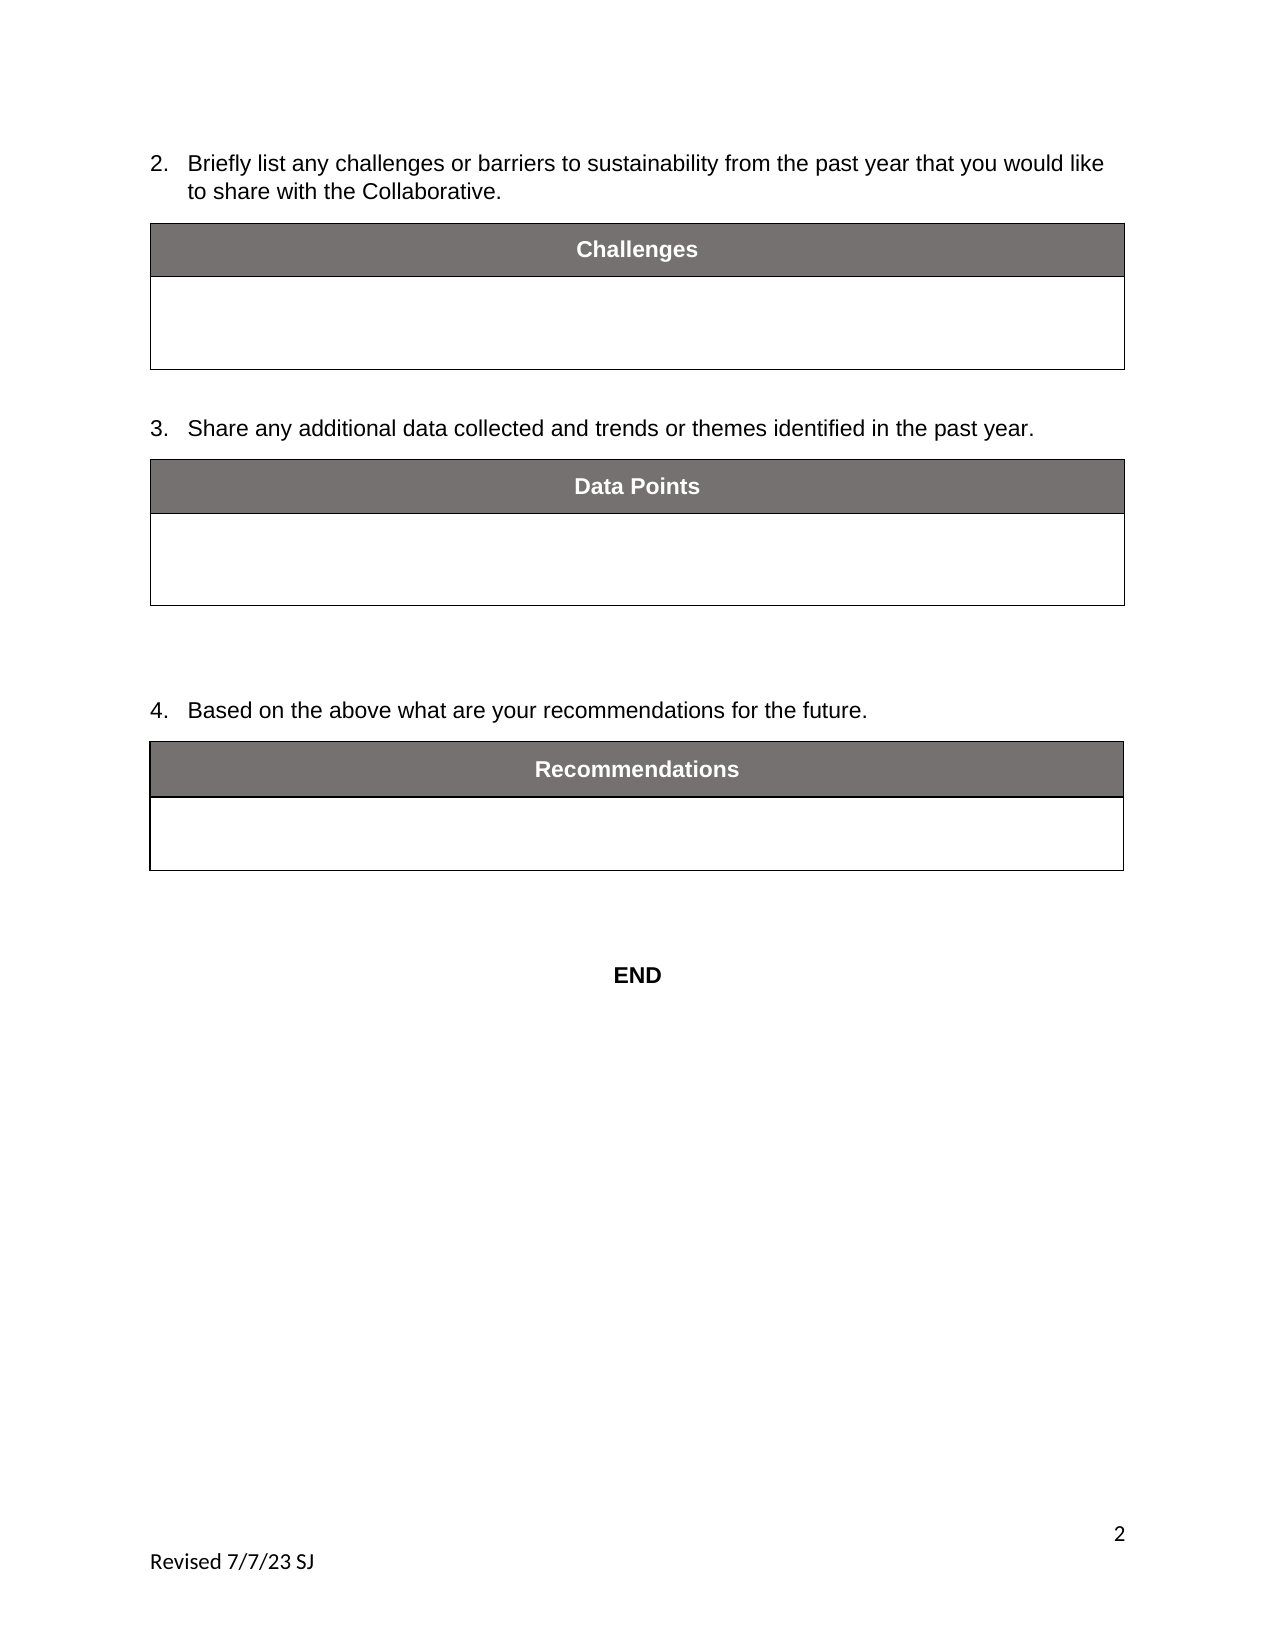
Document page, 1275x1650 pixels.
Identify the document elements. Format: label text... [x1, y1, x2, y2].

list Based on the above what are your recommendations for the future. [150, 697, 1125, 723]
table_header Recommendations [151, 742, 1123, 796]
table_header Data Points [151, 460, 1124, 513]
table_cell [151, 798, 1123, 870]
list Share any additional data collected and trends or themes identified in the past year. [150, 415, 1125, 441]
table_cell [151, 514, 1124, 605]
table_header Challenges [151, 224, 1124, 276]
list Briefly list any challenges or barriers to sustainability from the past year that you would like to share with the Collaborative. [150, 150, 1125, 204]
table_cell [151, 277, 1124, 368]
text END [150, 962, 1125, 988]
